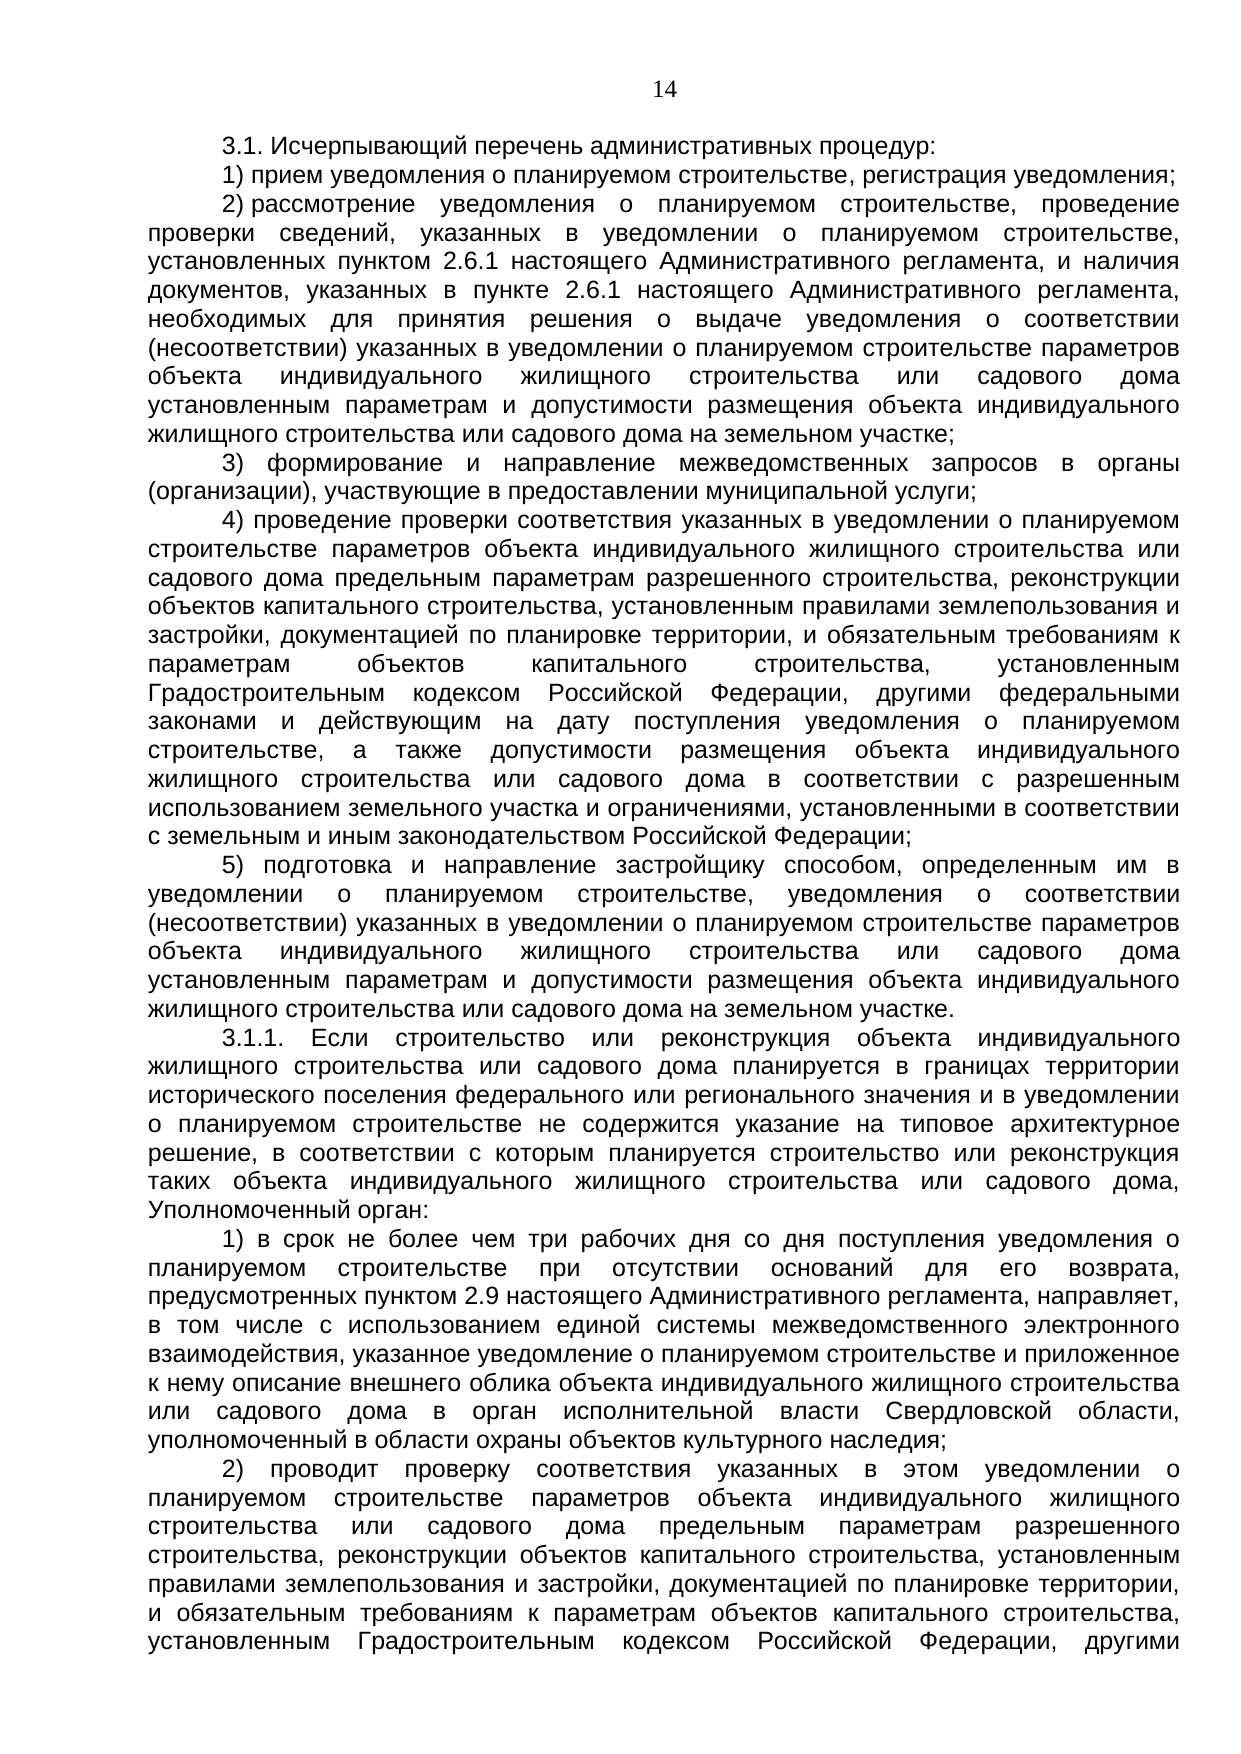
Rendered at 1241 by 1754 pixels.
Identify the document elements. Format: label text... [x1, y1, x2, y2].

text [148, 1454, 1181, 1655]
text 4) проведение проверки соответствия указанных в уведомлении о планируемом строительстве параметров объекта индивидуального жилищного строительства или садового дома предельным параметрам разрешенного строительства, реконструкции объектов капитального строительства, установленным правилами землепользования и застройки, документацией по планировке территории, и обязательным требованиям к параметрам объектов капитального строительства, установленным Градостроительным кодексом Российской Федерации, другими федеральными законами и действующим на дату поступления уведомления о планируемом строительстве, а также допустимости размещения объекта индивидуального жилищного строительства или садового дома в соответствии с разрешенным использованием земельного участка и ограничениями, установленными в соответствии с земельным и иным законодательством Российской Федерации; [148, 505, 1181, 850]
text 1) прием уведомления о планируемом строительстве, регистрация уведомления; [148, 160, 1181, 189]
text 2) рассмотрение уведомления о планируемом строительстве, проведение проверки сведений, указанных в уведомлении о планируемом строительстве, установленных пунктом 2.6.1 настоящего Административного регламента, и наличия документов, указанных в пункте 2.6.1 настоящего Административного регламента, необходимых для принятия решения о выдаче уведомления о соответствии (несоответствии) указанных в уведомлении о планируемом строительстве параметров объекта индивидуального жилищного строительства или садового дома установленным параметрам и допустимости размещения объекта индивидуального жилищного строительства или садового дома на земельном участке; [148, 189, 1181, 448]
text 3.1.1. Если строительство или реконструкция объекта индивидуального жилищного строительства или садового дома планируется в границах территории исторического поселения федерального или регионального значения и в уведомлении о планируемом строительстве не содержится указание на типовое архитектурное решение, в соответствии с которым планируется строительство или реконструкция таких объекта индивидуального жилищного строительства или садового дома, Уполномоченный орган: [148, 1023, 1181, 1224]
text 3) формирование и направление межведомственных запросов в органы (организации), участвующие в предоставлении муниципальной услуги; [148, 448, 1181, 505]
text 3.1. Исчерпывающий перечень административных процедур: [148, 131, 1181, 160]
text 1) в срок не более чем три рабочих дня со дня поступления уведомления о планируемом строительстве при отсутствии оснований для его возврата, предусмотренных пунктом 2.9 настоящего Административного регламента, направляет, в том числе с использованием единой системы межведомственного электронного взаимодействия, указанное уведомление о планируемом строительстве и приложенное к нему описание внешнего облика объекта индивидуального жилищного строительства или садового дома в орган исполнительной власти Свердловской области, уполномоченный в области охраны объектов культурного наследия; [148, 1224, 1181, 1454]
text 5) подготовка и направление застройщику способом, определенным им в уведомлении о планируемом строительстве, уведомления о соответствии (несоответствии) указанных в уведомлении о планируемом строительстве параметров объекта индивидуального жилищного строительства или садового дома установленным параметрам и допустимости размещения объекта индивидуального жилищного строительства или садового дома на земельном участке. [148, 850, 1181, 1023]
